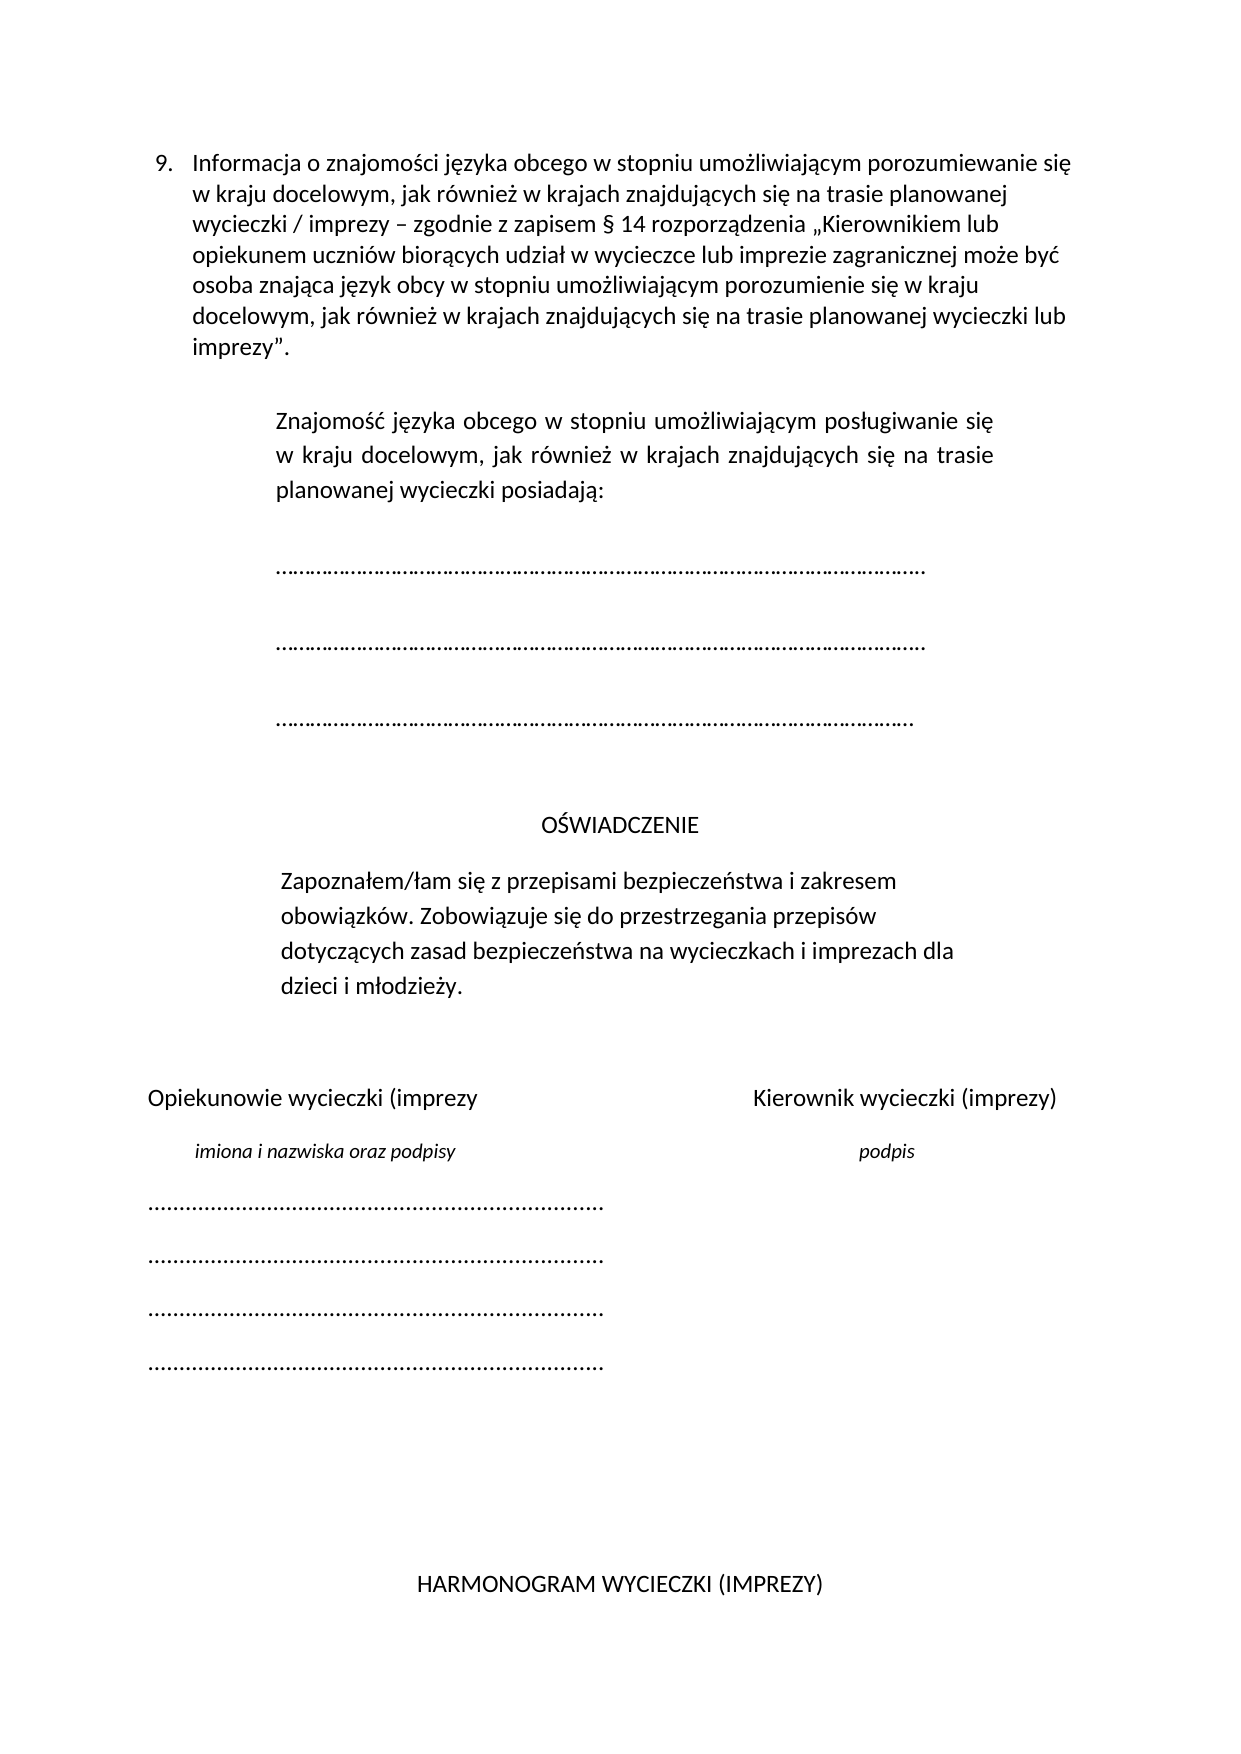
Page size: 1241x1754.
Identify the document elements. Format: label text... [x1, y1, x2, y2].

text ………………………………………………………………………………………………… [276, 702, 1093, 733]
list Informacja o znajomości języka obcego w stopniu umożliwiającym porozumiewanie się w kraju docelowym, jak również w krajach znajdujących się na trasie planowanej wycieczki / imprezy – zgodnie z zapisem § 14 rozporządzenia „Kierownikiem lub opiekunem uczniów biorących udział w wycieczce lub imprezie zagranicznej może być osoba znająca język obcy w stopniu umożliwiającym porozumienie się w kraju docelowym, jak również w krajach znajdujących się na trasie planowanej wycieczki lub imprezy”. [154, 148, 1093, 361]
text Znajomość języka obcego w stopniu umożliwiającym posługiwanie się w kraju docelowym, jak również w krajach znajdujących się na trasie planowanej wycieczki posiadają: [276, 405, 995, 504]
text imiona i nazwiska oraz podpisy podpis [148, 1138, 1093, 1163]
text Zapoznałem/łam się z przepisami bezpieczeństwa i zakresem obowiązków. Zobowiązuje się do przestrzegania przepisów dotyczących zasad bezpieczeństwa na wycieczkach i imprezach dla dzieci i młodzieży. [281, 865, 992, 1001]
text Opiekunowie wycieczki (imprezy Kierownik wycieczki (imprezy) [148, 1082, 1093, 1112]
text ………………………………………………………………………………………………….. [276, 550, 1093, 581]
text Harmonogram wycieczki (imprezy) [148, 1569, 1093, 1599]
text Oświadczenie [148, 809, 1093, 840]
text ………………………………………………………………………………………………….. [276, 626, 1093, 657]
